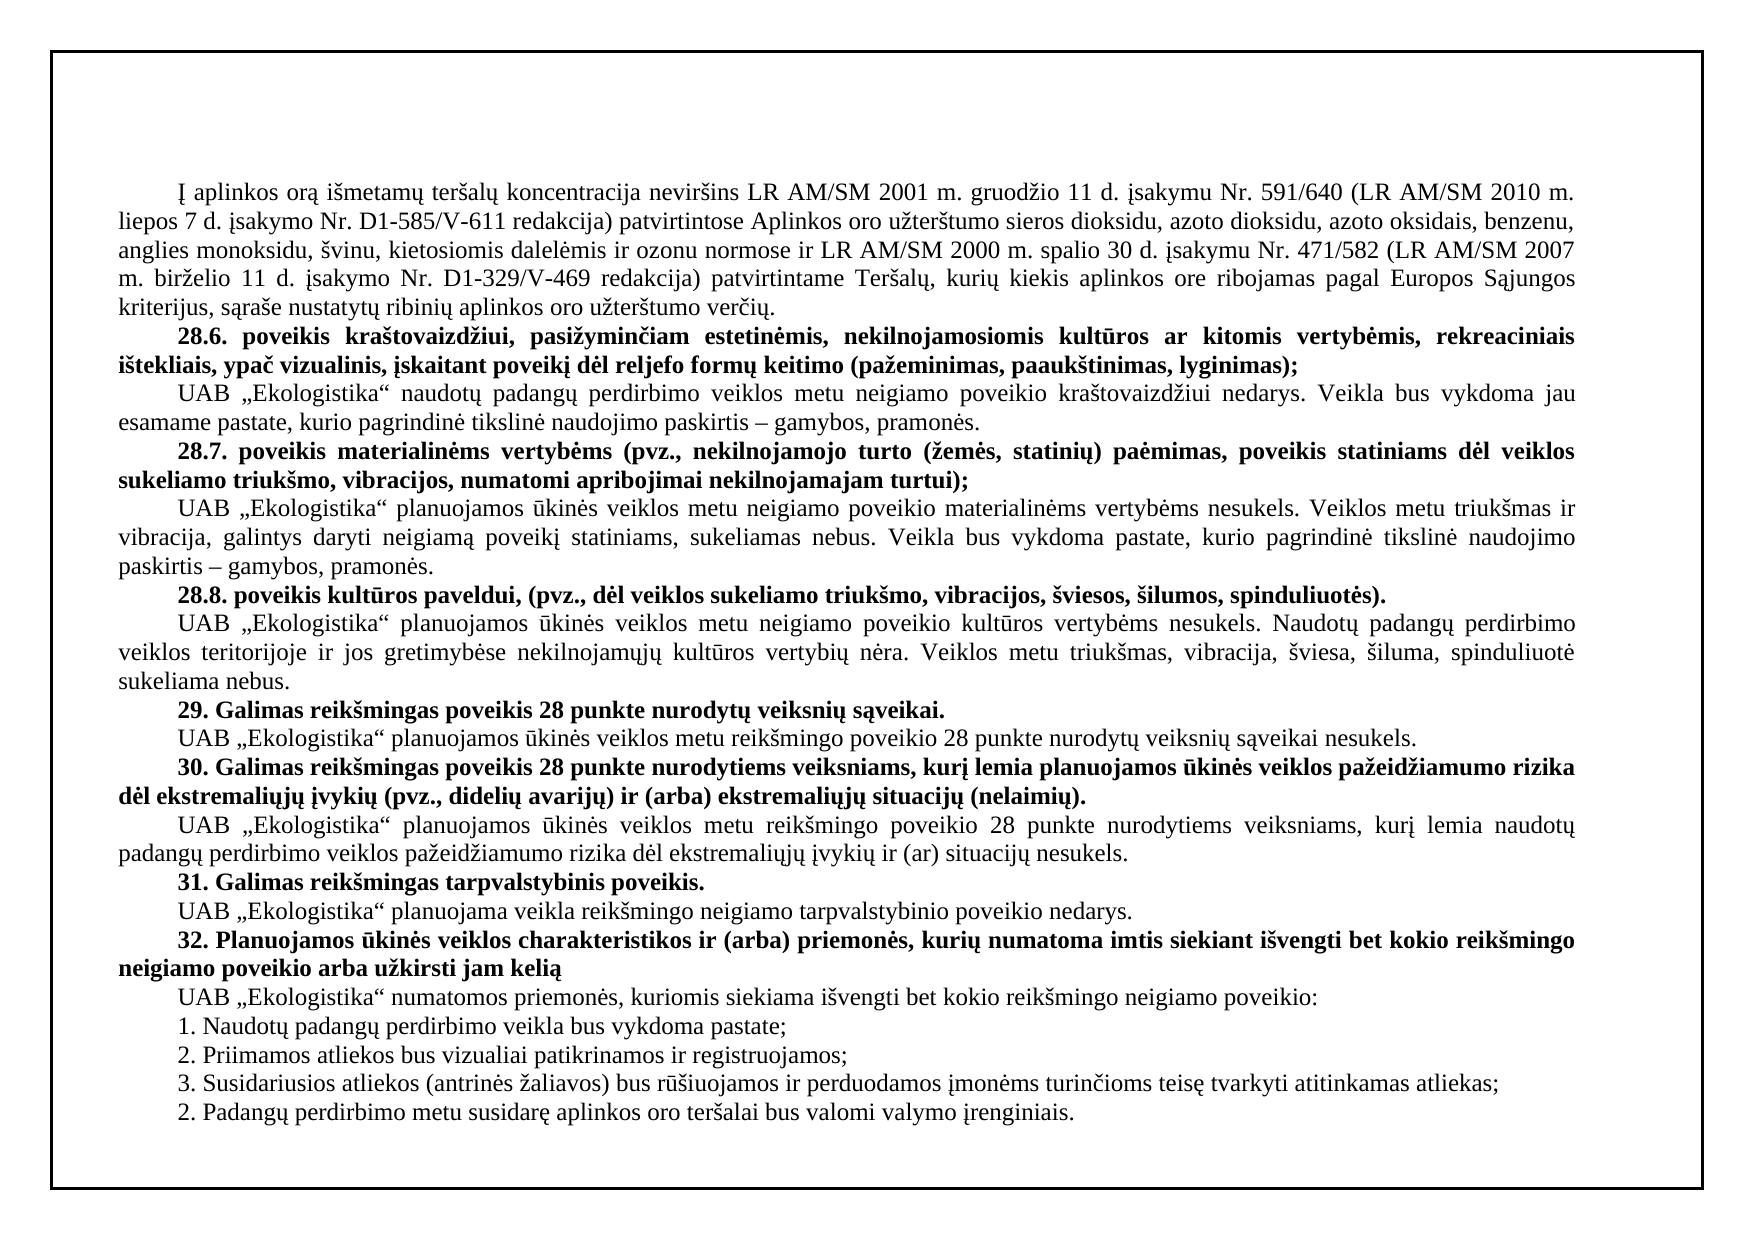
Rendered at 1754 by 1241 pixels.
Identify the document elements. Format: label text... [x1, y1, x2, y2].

text Į aplinkos orą išmetamų teršalų koncentracija neviršins LR AM/SM 2001 m. gruodžio 11 d. įsakymu Nr. 591/640 (LR AM/SM 2010 m. liepos 7 d. įsakymo Nr. D1-585/V-611 redakcija) patvirtintose Aplinkos oro užterštumo sieros dioksidu, azoto dioksidu, azoto oksidais, benzenu, anglies monoksidu, švinu, kietosiomis dalelėmis ir ozonu normose ir LR AM/SM 2000 m. spalio 30 d. įsakymu Nr. 471/582 (LR AM/SM 2007 m. birželio 11 d. įsakymo Nr. D1-329/V-469 redakcija) patvirtintame Teršalų, kurių kiekis aplinkos ore ribojamas pagal Europos Sąjungos kriterijus, sąraše nustatytų ribinių aplinkos oro užterštumo verčių. [118, 177, 1577, 321]
text UAB „Ekologistika“ planuojamos ūkinės veiklos metu neigiamo poveikio kultūros vertybėms nesukels. Naudotų padangų perdirbimo veiklos teritorijoje ir jos gretimybėse nekilnojamųjų kultūros vertybių nėra. Veiklos metu triukšmas, vibracija, šviesa, šiluma, spinduliuotė sukeliama nebus. [118, 608, 1577, 695]
text 29. Galimas reikšmingas poveikis 28 punkte nurodytų veiksnių sąveikai. [118, 695, 1577, 723]
text UAB „Ekologistika“ naudotų padangų perdirbimo veiklos metu neigiamo poveikio kraštovaizdžiui nedarys. Veikla bus vykdoma jau esamame pastate, kurio pagrindinė tikslinė naudojimo paskirtis – gamybos, pramonės. [118, 378, 1577, 436]
text 3. Susidariusios atliekos (antrinės žaliavos) bus rūšiuojamos ir perduodamos įmonėms turinčioms teisę tvarkyti atitinkamas atliekas; [118, 1068, 1577, 1097]
text UAB „Ekologistika“ planuojama veikla reikšmingo neigiamo tarpvalstybinio poveikio nedarys. [118, 896, 1577, 925]
text 30. Galimas reikšmingas poveikis 28 punkte nurodytiems veiksniams, kurį lemia planuojamos ūkinės veiklos pažeidžiamumo rizika dėl ekstremaliųjų įvykių (pvz., didelių avarijų) ir (arba) ekstremaliųjų situacijų (nelaimių). [118, 752, 1577, 810]
text 32. Planuojamos ūkinės veiklos charakteristikos ir (arba) priemonės, kurių numatoma imtis siekiant išvengti bet kokio reikšmingo neigiamo poveikio arba užkirsti jam kelią [118, 925, 1577, 982]
text 2. Priimamos atliekos bus vizualiai patikrinamos ir registruojamos; [118, 1040, 1577, 1068]
text UAB „Ekologistika“ planuojamos ūkinės veiklos metu reikšmingo poveikio 28 punkte nurodytiems veiksniams, kurį lemia naudotų padangų perdirbimo veiklos pažeidžiamumo rizika dėl ekstremaliųjų įvykių ir (ar) situacijų nesukels. [118, 810, 1577, 867]
text UAB „Ekologistika“ planuojamos ūkinės veiklos metu reikšmingo poveikio 28 punkte nurodytų veiksnių sąveikai nesukels. [118, 723, 1577, 752]
text UAB „Ekologistika“ numatomos priemonės, kuriomis siekiama išvengti bet kokio reikšmingo neigiamo poveikio: [118, 982, 1577, 1011]
text 1. Naudotų padangų perdirbimo veikla bus vykdoma pastate; [118, 1011, 1577, 1040]
text UAB „Ekologistika“ planuojamos ūkinės veiklos metu neigiamo poveikio materialinėms vertybėms nesukels. Veiklos metu triukšmas ir vibracija, galintys daryti neigiamą poveikį statiniams, sukeliamas nebus. Veikla bus vykdoma pastate, kurio pagrindinė tikslinė naudojimo paskirtis – gamybos, pramonės. [118, 493, 1577, 580]
text 31. Galimas reikšmingas tarpvalstybinis poveikis. [118, 867, 1577, 896]
text 28.6. poveikis kraštovaizdžiui, pasižyminčiam estetinėmis, nekilnojamosiomis kultūros ar kitomis vertybėmis, rekreaciniais ištekliais, ypač vizualinis, įskaitant poveikį dėl reljefo formų keitimo (pažeminimas, paaukštinimas, lyginimas); [118, 321, 1577, 378]
text 28.8. poveikis kultūros paveldui, (pvz., dėl veiklos sukeliamo triukšmo, vibracijos, šviesos, šilumos, spinduliuotės). [118, 580, 1577, 608]
text 28.7. poveikis materialinėms vertybėms (pvz., nekilnojamojo turto (žemės, statinių) paėmimas, poveikis statiniams dėl veiklos sukeliamo triukšmo, vibracijos, numatomi apribojimai nekilnojamajam turtui); [118, 436, 1577, 493]
text 2. Padangų perdirbimo metu susidarę aplinkos oro teršalai bus valomi valymo įrenginiais. [118, 1097, 1577, 1126]
